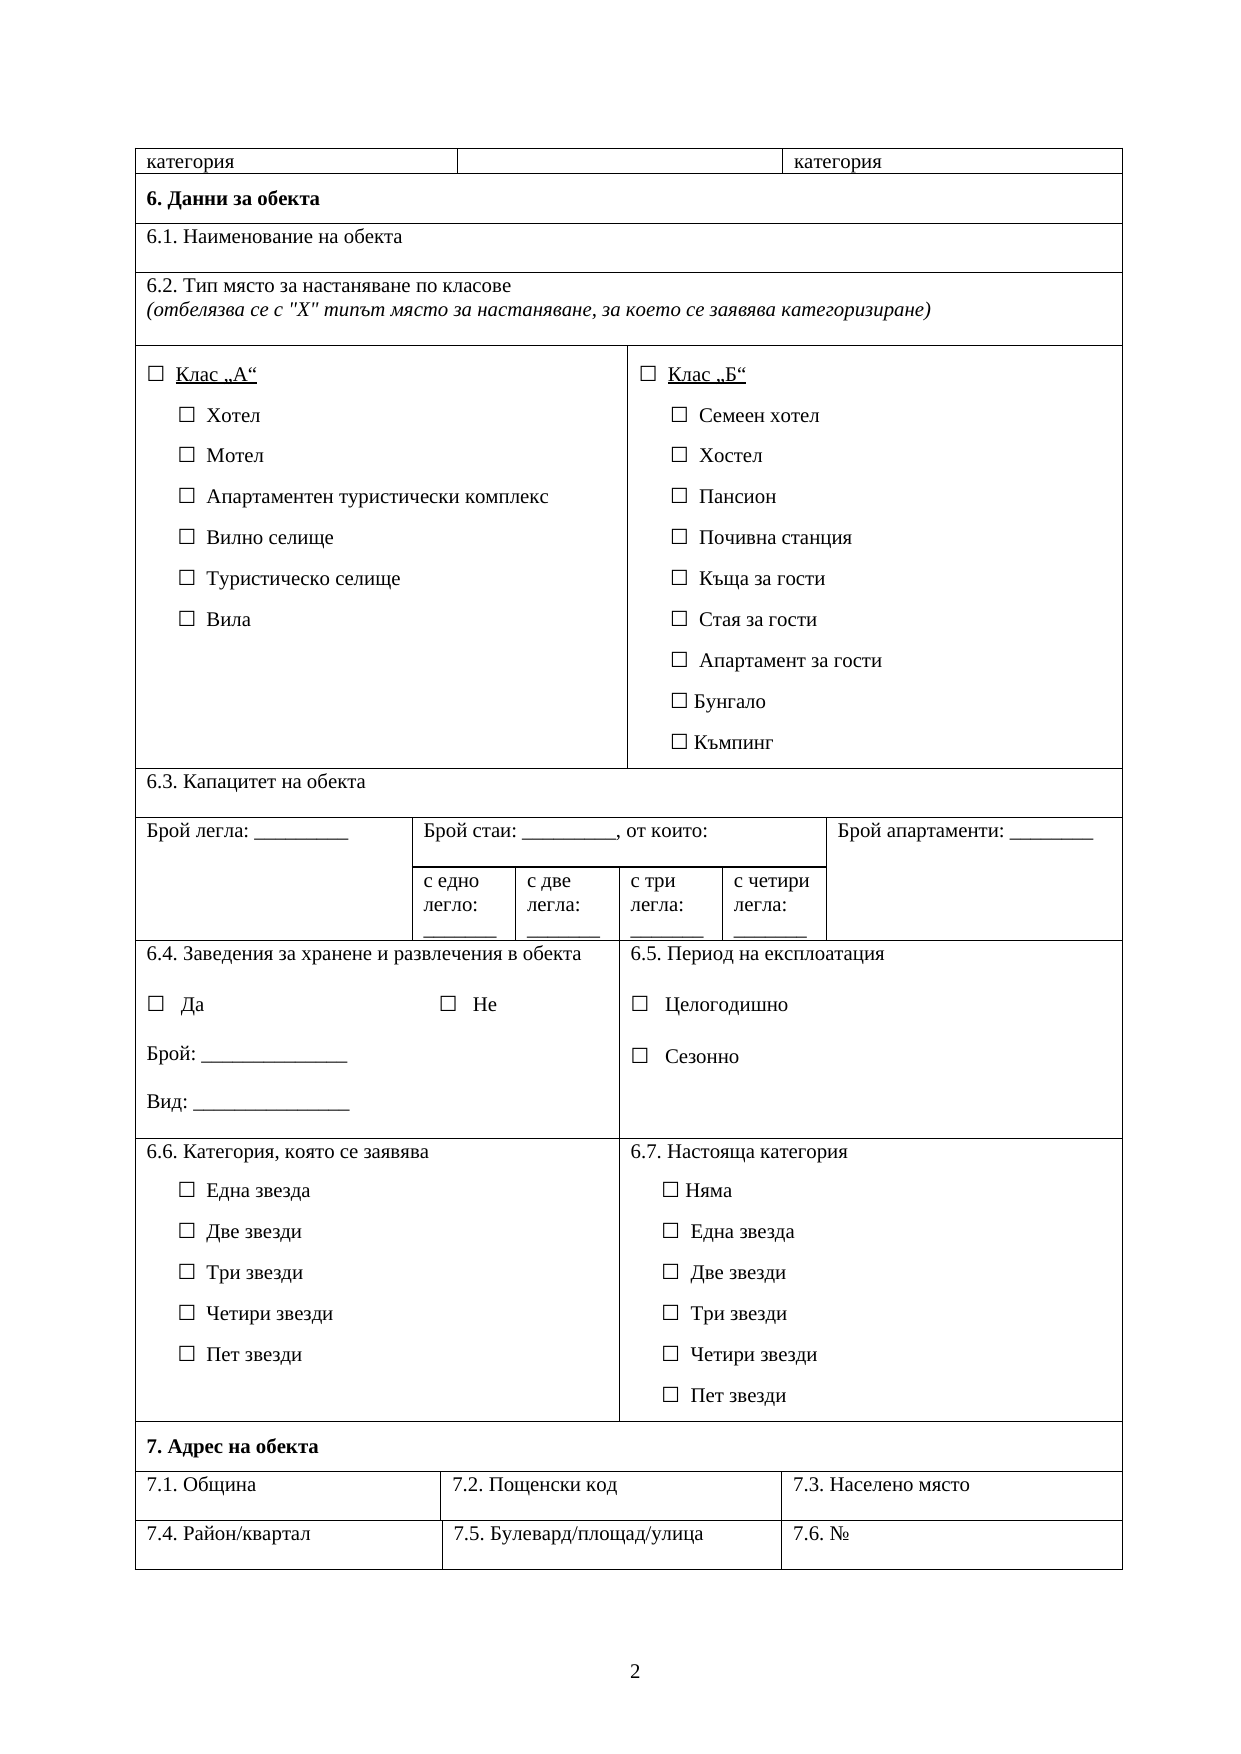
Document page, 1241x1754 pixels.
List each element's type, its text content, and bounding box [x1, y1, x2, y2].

table_cell 7. Адрес на обекта [136, 1422, 1122, 1471]
table_cell с две легла: _______ [516, 868, 619, 940]
table_cell 6.6. Категория, която се заявява Една звезда Две звезди Три звезди Четири звезди Пет звезди [136, 1139, 619, 1421]
table_cell Клас „А“ Хотел Мотел Апартаментен туристически комплекс Вилно селище Туристическо селище Вила [136, 346, 627, 768]
table_cell Клас „Б“ Семеен хотел Хостел Пансион Почивна станция Къща за гости Стая за гости Апартамент за гости Бунгало Къмпинг [628, 346, 1122, 768]
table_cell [458, 149, 782, 173]
table_cell 6.5. Период на експлоатация Целогодишно Сезонно [620, 941, 1122, 1138]
table_cell 6. Данни за обекта [136, 174, 1122, 223]
table_cell 7.5. Булевард/площад/улица [443, 1521, 781, 1569]
table_cell 7.1. Община [136, 1472, 440, 1520]
table_cell 7.2. Пощенски код [441, 1472, 781, 1520]
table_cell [136, 149, 457, 173]
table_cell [783, 149, 1122, 173]
table_cell 7.6. № [782, 1521, 1122, 1569]
table_cell Брой апартаменти: ________ [827, 818, 1122, 940]
table_cell 7.3. Населено място [782, 1472, 1122, 1520]
table_cell 6.2. Тип място за настаняване по класове (отбелязва се с "Х" типът място за настаняване, за което се заявява категоризиране) [136, 273, 1122, 345]
table_cell 6.1. Наименование на обекта [136, 224, 1122, 272]
table_cell с три легла: _______ [620, 868, 722, 940]
table_cell 6.3. Капацитет на обекта [136, 769, 1122, 817]
table_cell Брой легла: _________ [136, 818, 412, 940]
table_cell 6.4. Заведения за хранене и развлечения в обекта Да Не Брой: ______________ Вид: _______________ [136, 941, 619, 1138]
table_cell 7.4. Район/квартал [136, 1521, 442, 1569]
table_cell 6.7. Настояща категория Няма Една звезда Две звезди Три звезди Четири звезди Пет звезди [620, 1139, 1122, 1421]
table_cell с четири легла: _______ [723, 868, 826, 940]
table_cell Брой стаи: _________, от които: [413, 818, 826, 866]
table_cell с едно легло: _______ [413, 868, 515, 940]
